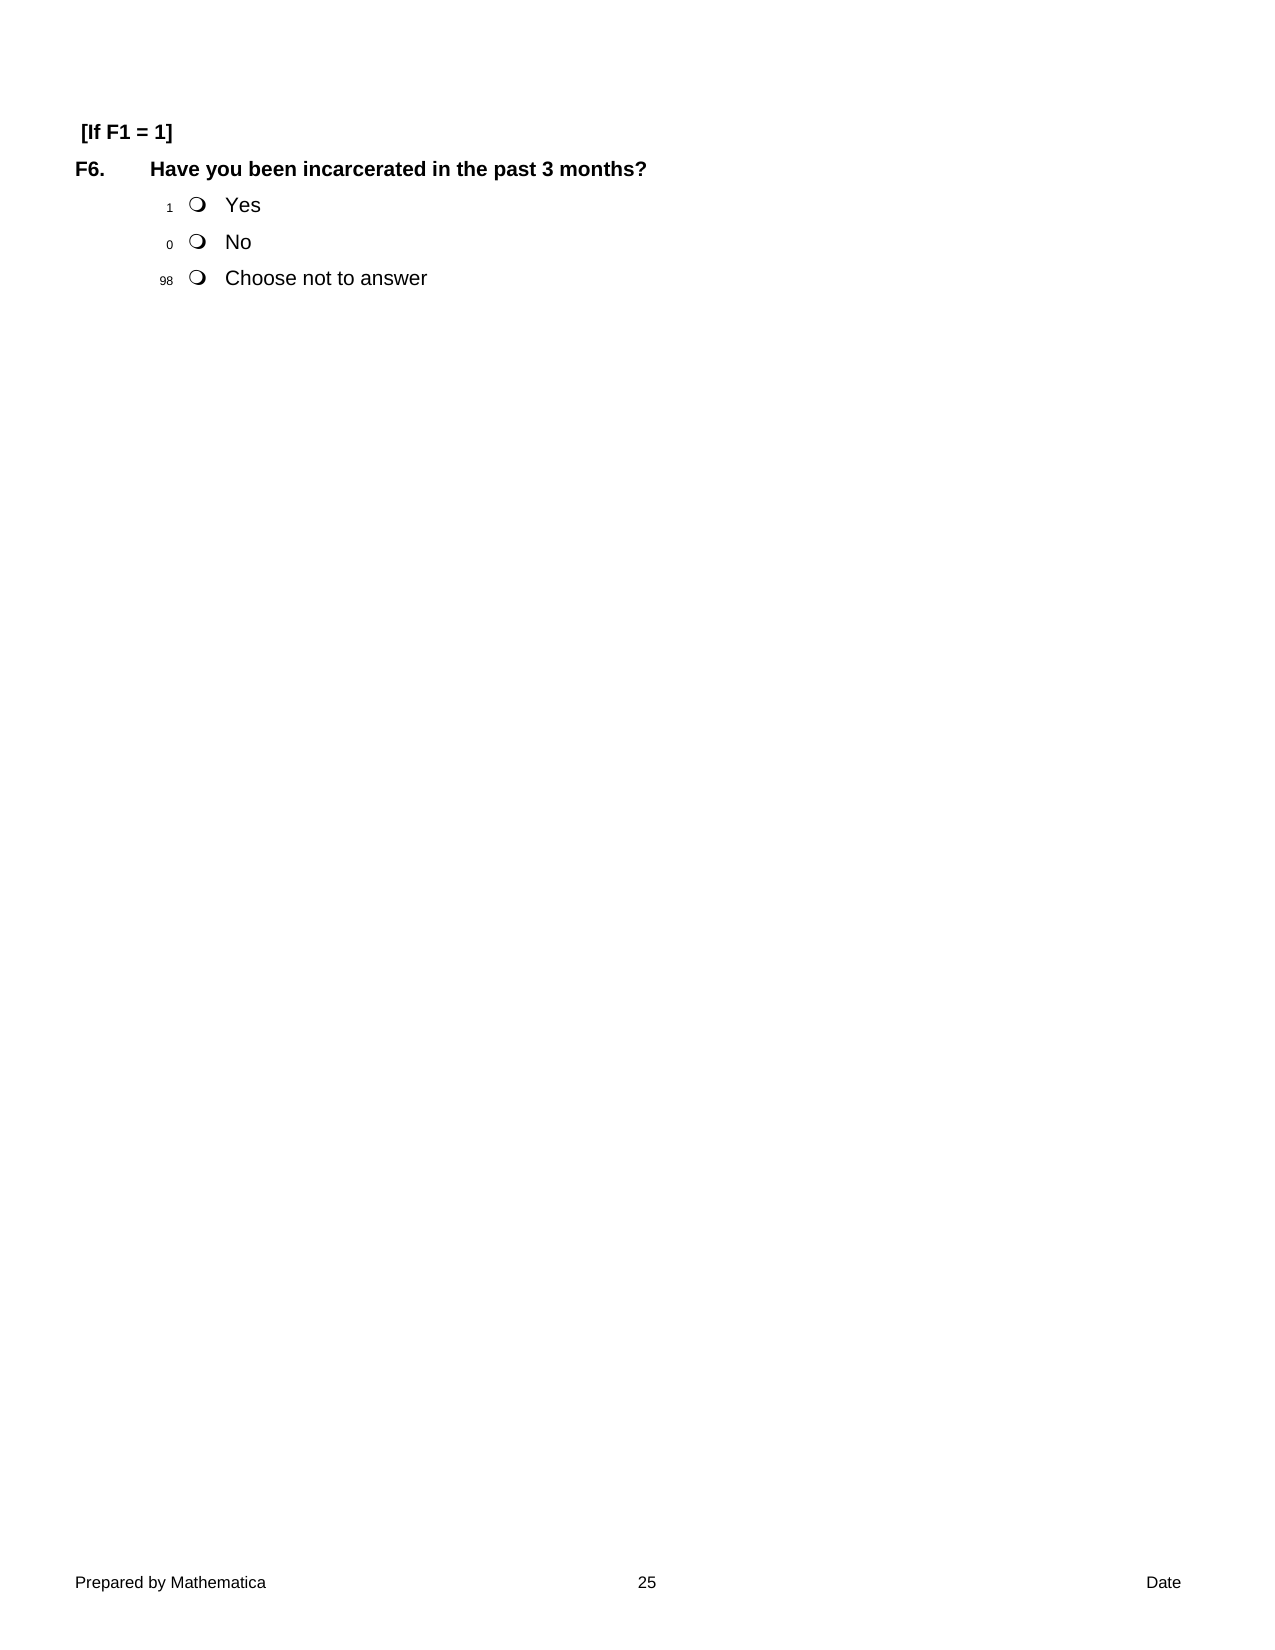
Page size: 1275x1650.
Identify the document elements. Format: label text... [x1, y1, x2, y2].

text [If F1 = 1] [75, 120, 1162, 144]
text 98 Choose not to answer [159, 266, 900, 290]
text 0 No [159, 229, 900, 253]
text F6. Have you been incarcerated in the past 3 months? [75, 156, 1162, 180]
text 1 Yes [159, 193, 900, 217]
